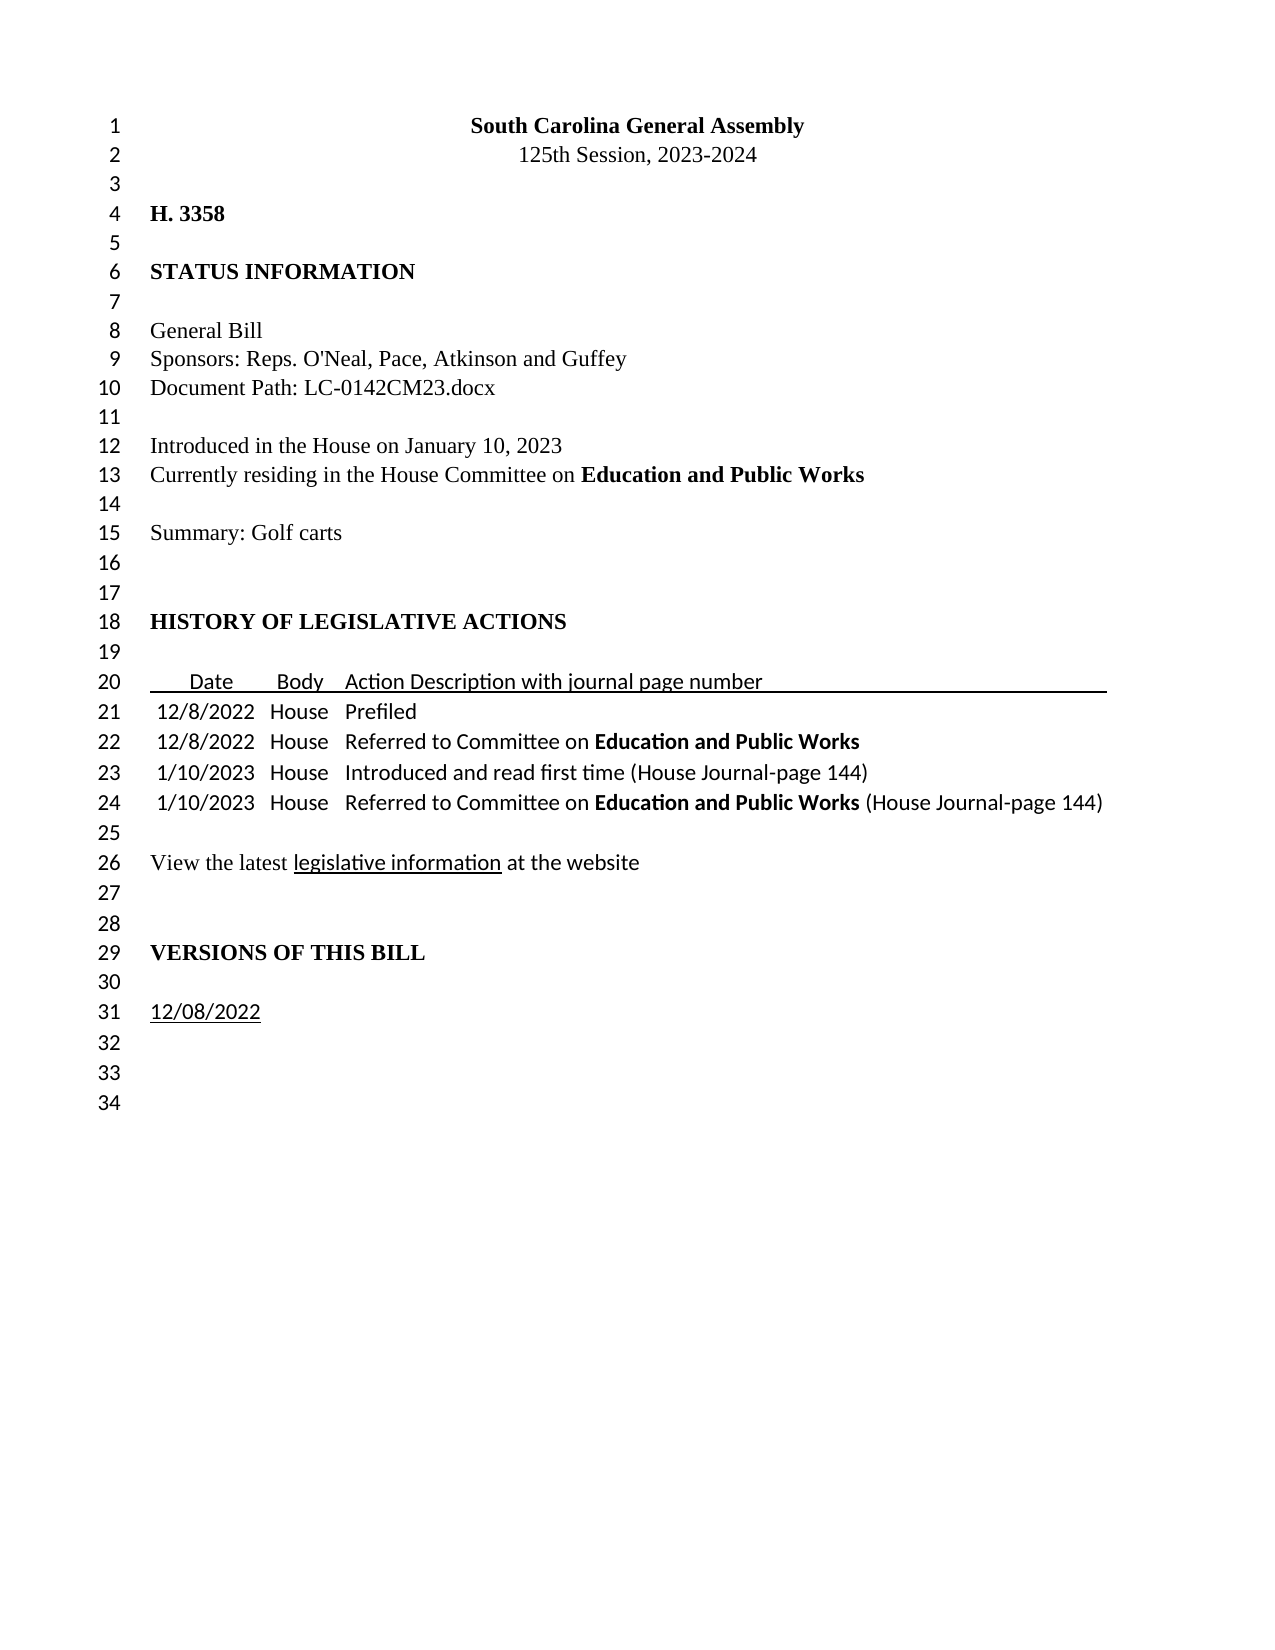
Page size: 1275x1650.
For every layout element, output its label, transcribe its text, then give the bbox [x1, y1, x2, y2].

text STATUS INFORMATION [150, 258, 1125, 284]
text View the latest legislative information at the website [150, 848, 1125, 876]
text Introduced in the House on January 10, 2023 [150, 432, 1125, 459]
text 12/8/2022 House Referred to Committee on Education and Public Works [150, 727, 1125, 755]
text H. 3358 [150, 199, 1125, 226]
text Currently residing in the House Committee on Education and Public Works [150, 461, 1125, 487]
text VERSIONS OF THIS BILL [150, 939, 1125, 965]
text Summary: Golf carts [150, 519, 1125, 546]
text Sponsors: Reps. O'Neal, Pace, Atkinson and Guffey [150, 345, 1125, 372]
text South Carolina General Assembly [150, 112, 1125, 139]
text 125th Session, 2023-2024 [150, 141, 1125, 167]
text 12/8/2022 House Prefiled [150, 697, 1125, 725]
text Date Body Action Description with journal page number [150, 667, 1125, 695]
text General Bill [150, 317, 1125, 343]
text 12/08/2022 [150, 997, 1125, 1026]
text 1/10/2023 House Introduced and read first time (House Journal-page 144) [150, 758, 1125, 786]
text 1/10/2023 House Referred to Committee on Education and Public Works (House Journal-page 144) [150, 788, 1125, 816]
text HISTORY OF LEGISLATIVE ACTIONS [150, 608, 1125, 635]
text Document Path: LC-0142CM23.docx [150, 374, 1125, 400]
